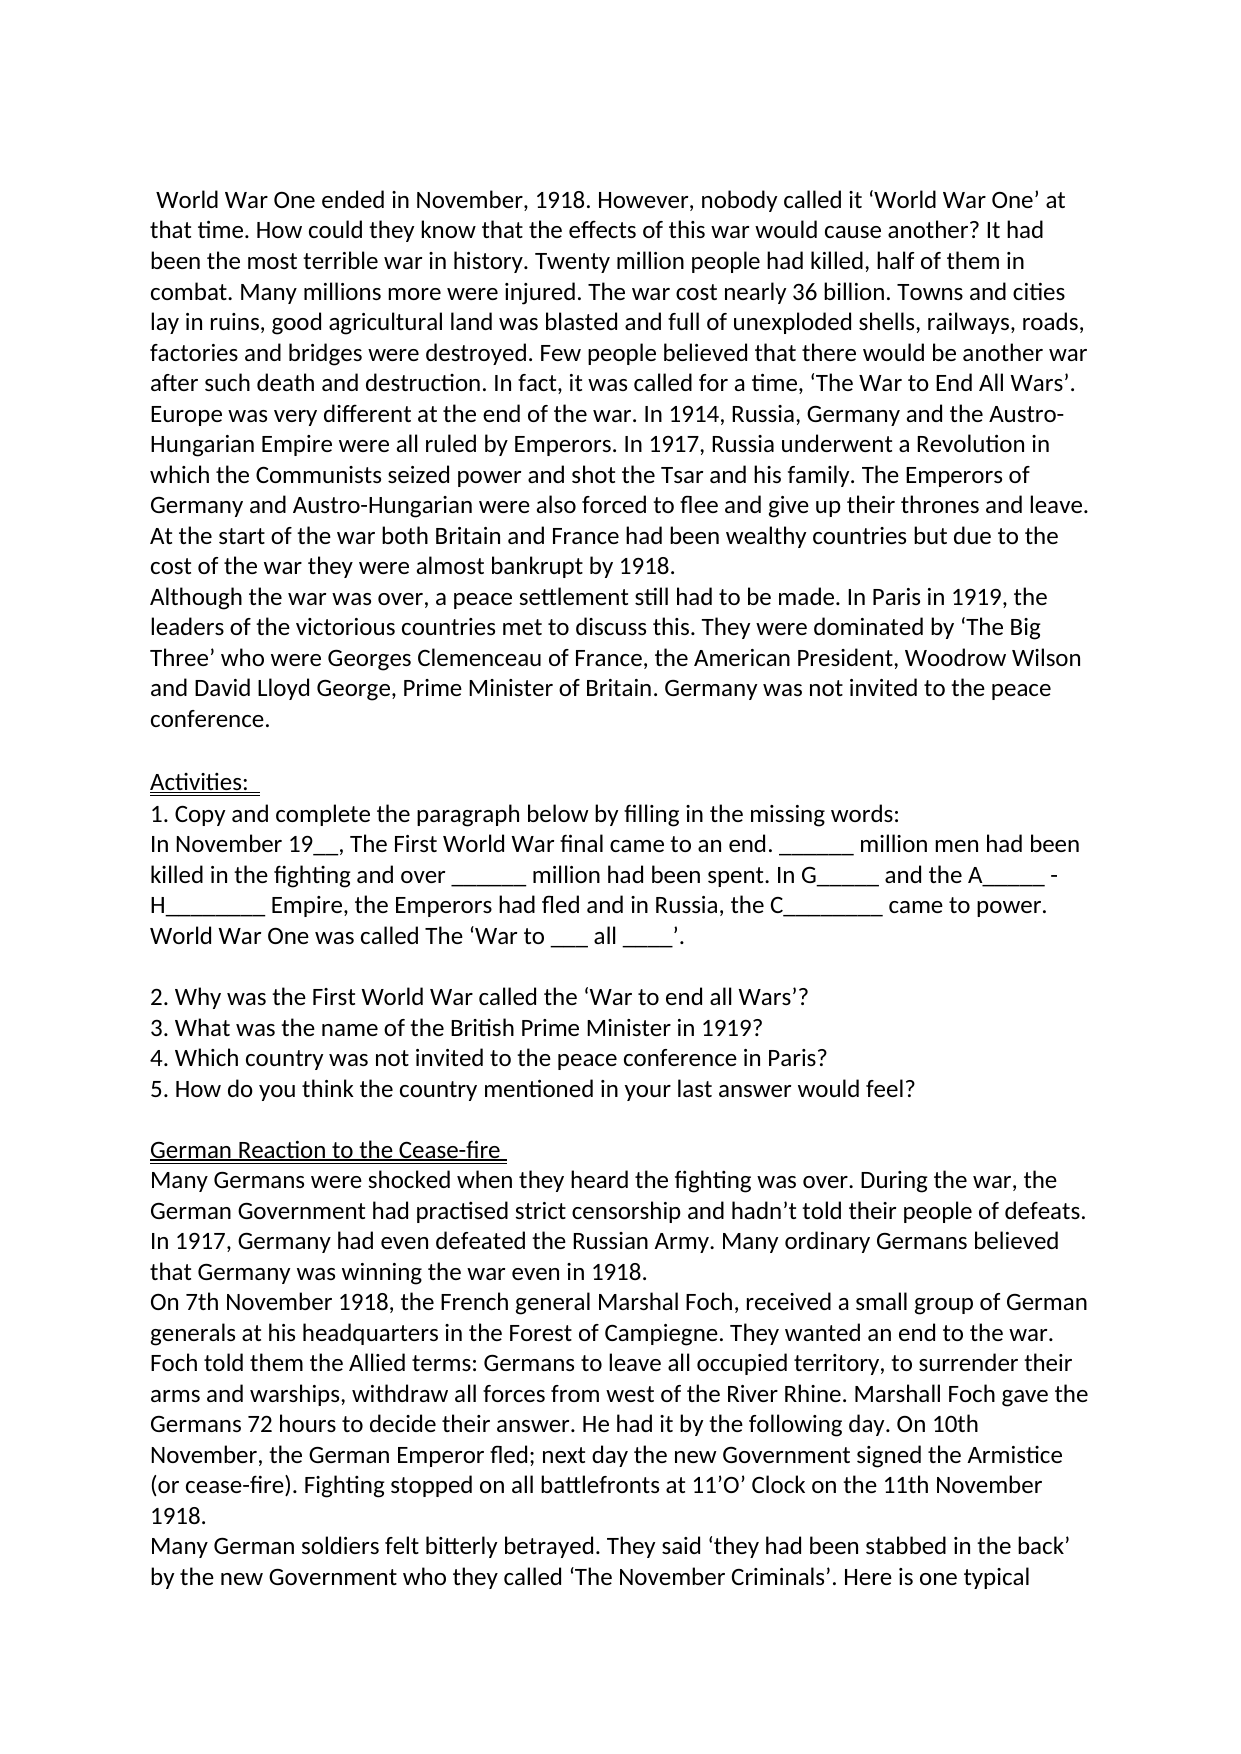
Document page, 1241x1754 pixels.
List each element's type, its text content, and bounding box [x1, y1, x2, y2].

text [150, 1531, 1090, 1592]
text 1. Copy and complete the paragraph below by filling in the missing words: [150, 798, 1090, 828]
text Europe was very different at the end of the war. In 1914, Russia, Germany and the Austro-Hungarian Empire were all ruled by Emperors. In 1917, Russia underwent a Revolution in which the Communists seized power and shot the Tsar and his family. The Emperors of Germany and Austro-Hungarian were also forced to flee and give up their thrones and leave. At the start of the war both Britain and France had been wealthy countries but due to the cost of the war they were almost bankrupt by 1918. [150, 398, 1090, 581]
text Many Germans were shocked when they heard the fighting was over. During the war, the German Government had practised strict censorship and hadn’t told their people of defeats. In 1917, Germany had even defeated the Russian Army. Many ordinary Germans believed that Germany was winning the war even in 1918. [150, 1164, 1090, 1286]
text In November 19__, The First World War final came to an end. ______ million men had been killed in the fighting and over ______ million had been spent. In G_____ and the A_____ - H________ Empire, the Emperors had fled and in Russia, the C________ came to power. World War One was called The ‘War to ___ all ____’. [150, 828, 1090, 951]
text Although the war was over, a peace settlement still had to be made. In Paris in 1919, the leaders of the victorious countries met to discuss this. They were dominated by ‘The Big Three’ who were Georges Clemenceau of France, the American President, Woodrow Wilson and David Lloyd George, Prime Minister of Britain. Germany was not invited to the peace conference. [150, 581, 1090, 733]
text 2. Why was the First World War called the ‘War to end all Wars’? [150, 981, 1090, 1012]
text 3. What was the name of the British Prime Minister in 1919? [150, 1012, 1090, 1042]
text 5. How do you think the country mentioned in your last answer would feel? [150, 1073, 1090, 1103]
text Activities: [150, 764, 1090, 798]
text On 7th November 1918, the French general Marshal Foch, received a small group of German generals at his headquarters in the Forest of Campiegne. They wanted an end to the war. Foch told them the Allied terms: Germans to leave all occupied territory, to surrender their arms and warships, withdraw all forces from west of the River Rhine. Marshall Foch gave the Germans 72 hours to decide their answer. He had it by the following day. On 10th November, the German Emperor fled; next day the new Government signed the Armistice (or cease-fire). Fighting stopped on all battlefronts at 11’O’ Clock on the 11th November 1918. [150, 1286, 1090, 1531]
text World War One ended in November, 1918. However, nobody called it ‘World War One’ at that time. How could they know that the effects of this war would cause another? It had been the most terrible war in history. Twenty million people had killed, half of them in combat. Many millions more were injured. The war cost nearly 36 billion. Towns and cities lay in ruins, good agricultural land was blasted and full of unexploded shells, railways, roads, factories and bridges were destroyed. Few people believed that there would be another war after such death and destruction. In fact, it was called for a time, ‘The War to End All Wars’. [150, 184, 1090, 398]
text German Reaction to the Cease-fire [150, 1134, 1090, 1164]
text 4. Which country was not invited to the peace conference in Paris? [150, 1042, 1090, 1073]
